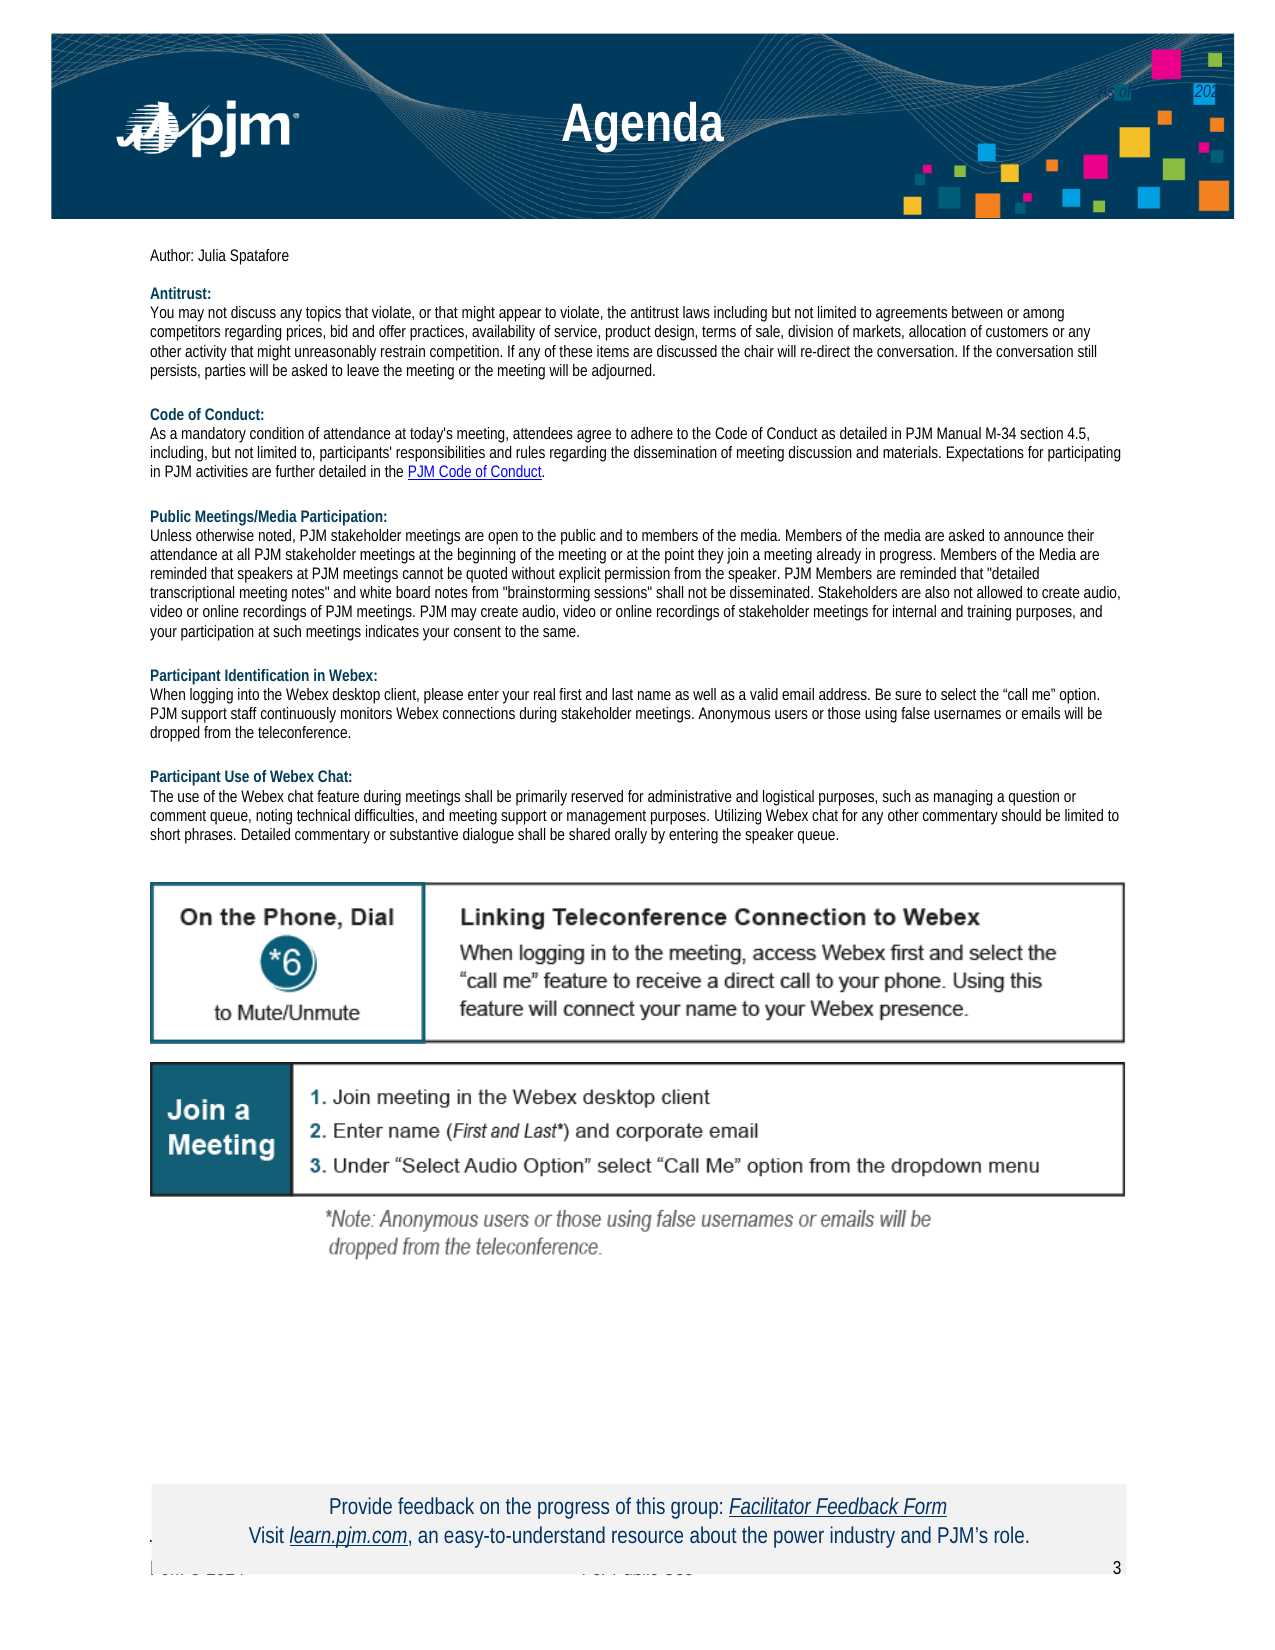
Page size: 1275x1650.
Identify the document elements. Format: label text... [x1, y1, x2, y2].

subtitle Participant Identification in Webex: [150, 666, 1125, 685]
text When logging into the Webex desktop client, please enter your real first and last name as well as a valid email address. Be sure to select the “call me” option. [150, 685, 1125, 704]
subtitle Public Meetings/Media Participation: [150, 506, 1125, 526]
picture [150, 1062, 1125, 1263]
text The use of the Webex chat feature during meetings shall be primarily reserved for administrative and logistical purposes, such as managing a question or comment queue, noting technical difficulties, and meeting support or management purposes. Utilizing Webex chat for any other commentary should be limited to short phrases. Detailed commentary or substantive dialogue shall be shared orally by entering the speaker queue. [150, 786, 1125, 844]
text PJM support staff continuously monitors Webex connections during stakeholder meetings. Anonymous users or those using false usernames or emails will be dropped from the teleconference. [150, 704, 1125, 742]
picture [150, 882, 1125, 1044]
subtitle Antitrust: [150, 284, 1125, 303]
text As a mandatory condition of attendance at today's meeting, attendees agree to adhere to the Code of Conduct as detailed in PJM Manual M-34 section 4.5, including, but not limited to, participants' responsibilities and rules regarding the dissemination of meeting discussion and materials. Expectations for participating in PJM activities are further detailed in the PJM Code of Conduct. [150, 424, 1125, 481]
text Unless otherwise noted, PJM stakeholder meetings are open to the public and to members of the media. Members of the media are asked to announce their attendance at all PJM stakeholder meetings at the beginning of the meeting or at the point they join a meeting already in progress. Members of the Media are reminded that speakers at PJM meetings cannot be quoted without explicit permission from the speaker. PJM Members are reminded that "detailed transcriptional meeting notes" and white board notes from "brainstorming sessions" shall not be disseminated. Stakeholders are also not allowed to create audio, video or online recordings of PJM meetings. PJM may create audio, video or online recordings of stakeholder meetings for internal and training purposes, and your participation at such meetings indicates your consent to the same. [150, 526, 1125, 641]
text Author: Julia Spatafore [150, 246, 1125, 265]
subtitle Code of Conduct: [150, 405, 1125, 424]
text You may not discuss any topics that violate, or that might appear to violate, the antitrust laws including but not limited to agreements between or among competitors regarding prices, bid and offer practices, availability of service, product design, terms of sale, division of markets, allocation of customers or any other activity that might unreasonably restrain competition. If any of these items are discussed the chair will re-direct the conversation. If the conversation still persists, parties will be asked to leave the meeting or the meeting will be adjourned. [150, 303, 1125, 380]
subtitle Participant Use of Webex Chat: [150, 767, 1125, 786]
picture [51, 32, 1235, 219]
